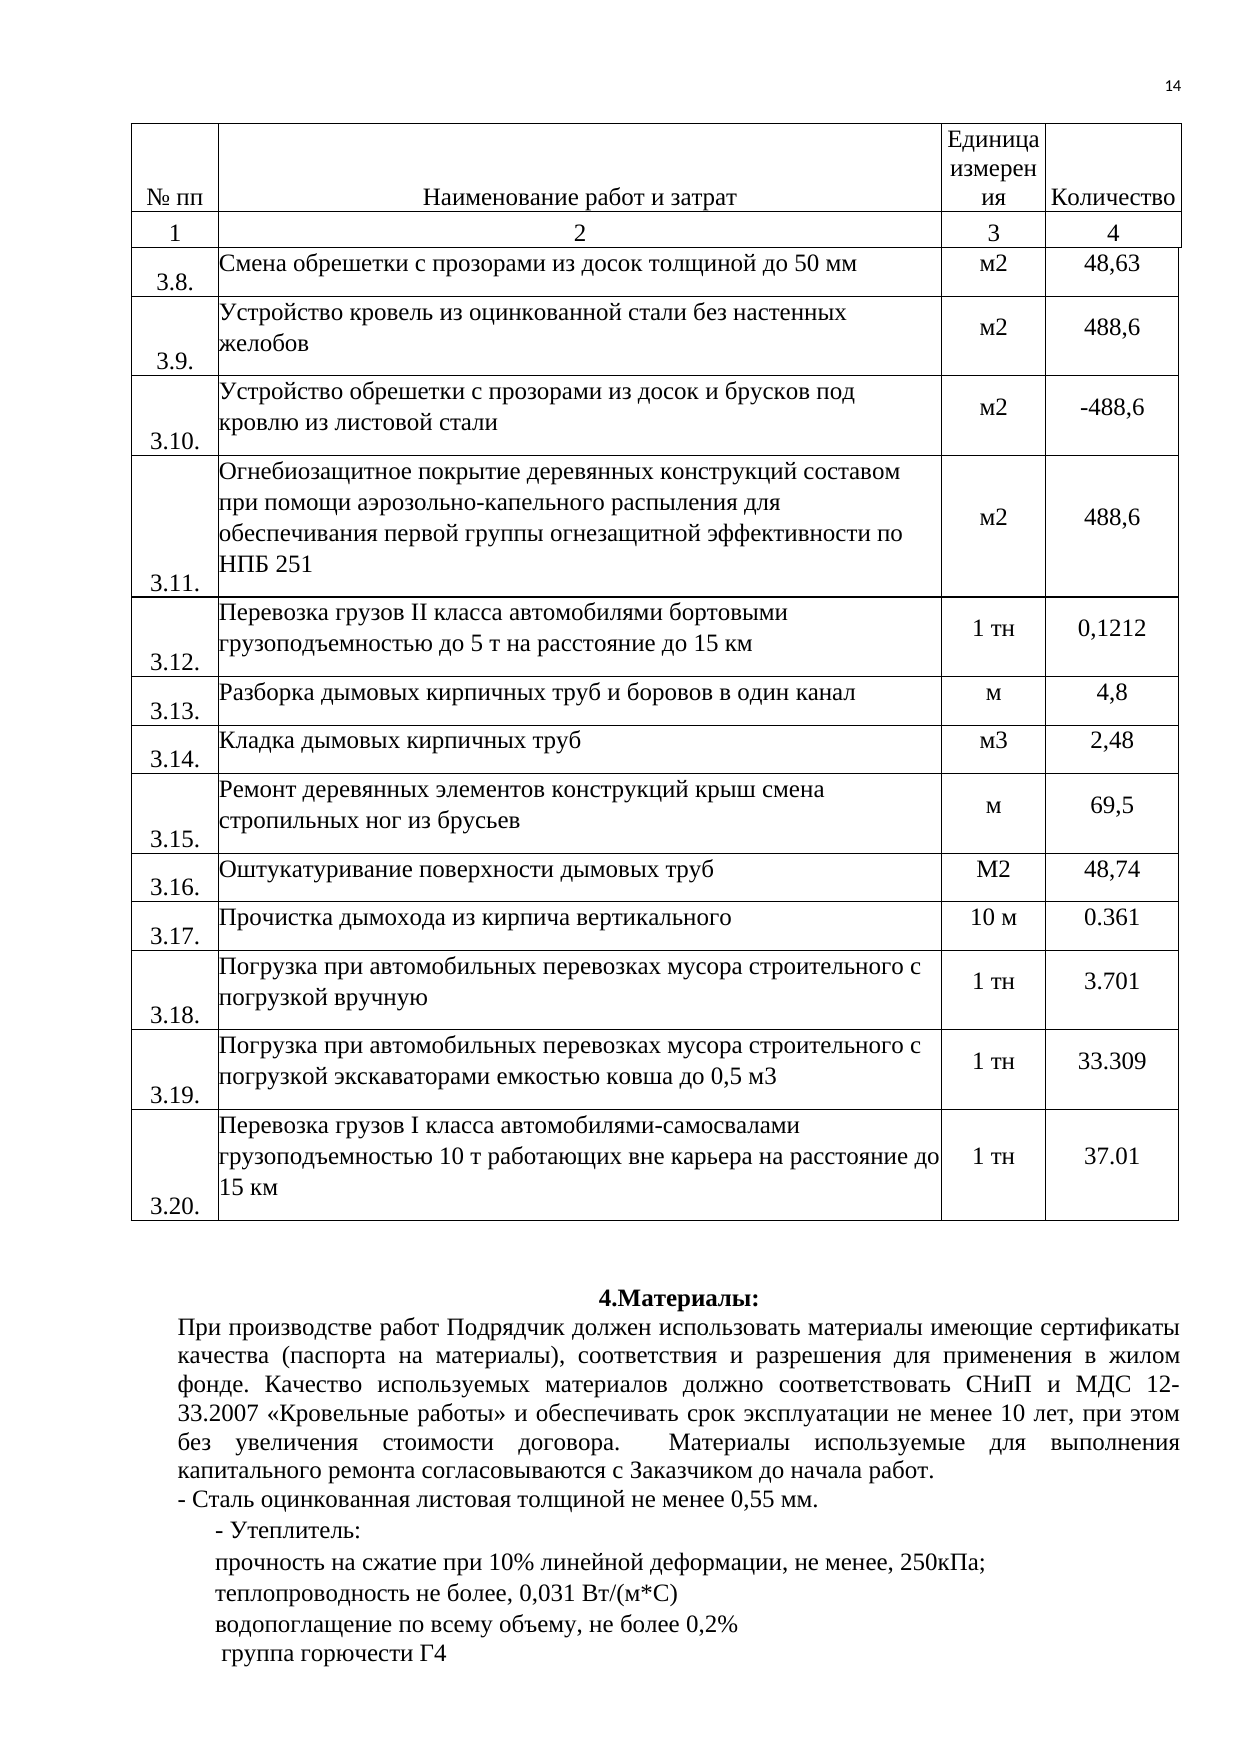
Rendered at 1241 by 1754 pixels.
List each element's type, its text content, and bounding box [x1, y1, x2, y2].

table_cell 48,63 [1046, 248, 1178, 296]
table_cell Кладка дымовых кирпичных труб [219, 726, 941, 773]
table_cell 3.14. [132, 726, 218, 773]
table_cell Перевозка грузов I класса автомобилями-самосвалами грузоподъемностью 10 т работающих вне карьера на расстояние до 15 км [219, 1110, 941, 1219]
table_cell 33.309 [1046, 1030, 1178, 1109]
text 4.Материалы: [177, 1283, 1181, 1312]
table_cell 4 [1046, 212, 1181, 247]
table_cell 1 тн [942, 1110, 1045, 1219]
table_cell м [942, 774, 1045, 853]
table_cell Смена обрешетки с прозорами из досок толщиной до 50 мм [219, 248, 941, 296]
table_cell Устройство кровель из оцинкованной стали без настенных желобов [219, 297, 941, 375]
table_cell м [942, 677, 1045, 724]
table_cell 10 м [942, 902, 1045, 950]
table_cell М2 [942, 854, 1045, 901]
text водопоглащение по всему объему, не более 0,2% [177, 1607, 1178, 1638]
table_cell м3 [942, 726, 1045, 773]
table_cell 3.20. [132, 1110, 218, 1219]
table_cell 69,5 [1046, 774, 1178, 853]
table_cell 3.18. [132, 951, 218, 1029]
table_cell Погрузка при автомобильных перевозках мусора строительного с погрузкой экскаваторами емкостью ковша до 0,5 м3 [219, 1030, 941, 1109]
list При производстве работ Подрядчик должен использовать материалы имеющие сертификаты качества (паспорта на материалы), соответствия и разрешения для применения в жилом фонде. Качество используемых материалов должно соответствовать СНиП и МДС 12-33.2007 «Кровельные работы» и обеспечивать срок эксплуатации не менее 10 лет, при этом без увеличения стоимости договора. Материалы используемые для выполнения капитального ремонта согласовываются с Заказчиком до начала работ. [177, 1312, 1181, 1484]
table_cell 3.17. [132, 902, 218, 950]
table_cell 3.19. [132, 1030, 218, 1109]
table_cell 488,6 [1046, 456, 1178, 596]
text группа горючести Г4 [177, 1638, 1181, 1667]
table_header Наименование работ и затрат [219, 124, 941, 211]
table_cell 3.12. [132, 598, 218, 676]
table_cell Перевозка грузов II класса автомобилями бортовыми грузоподъемностью до 5 т на расстояние до 15 км [219, 598, 941, 676]
text - Утеплитель: [177, 1513, 1178, 1544]
text прочность на сжатие при 10% линейной деформации, не менее, 250кПа; [177, 1544, 1178, 1575]
table_cell 3.10. [132, 376, 218, 455]
table_cell 2 [219, 212, 941, 247]
table_cell 1 тн [942, 951, 1045, 1029]
table_cell 0.361 [1046, 902, 1178, 950]
table_cell 1 тн [942, 1030, 1045, 1109]
table_cell 3.15. [132, 774, 218, 853]
table_cell 3.9. [132, 297, 218, 375]
table_cell Оштукатуривание поверхности дымовых труб [219, 854, 941, 901]
table_cell 1 тн [942, 598, 1045, 676]
table_cell 3.13. [132, 677, 218, 724]
table_cell Разборка дымовых кирпичных труб и боровов в один канал [219, 677, 941, 724]
table_cell м2 [942, 297, 1045, 375]
table_cell м2 [942, 376, 1045, 455]
table_cell 3.8. [132, 248, 218, 296]
table_header № пп [132, 124, 218, 211]
table_cell 488,6 [1046, 297, 1178, 375]
table_cell 4,8 [1046, 677, 1178, 724]
table_cell 3.701 [1046, 951, 1178, 1029]
table_cell 1 [132, 212, 218, 247]
table_cell Устройство обрешетки с прозорами из досок и брусков под кровлю из листовой стали [219, 376, 941, 455]
table_cell Ремонт деревянных элементов конструкций крыш смена стропильных ног из брусьев [219, 774, 941, 853]
table_cell -488,6 [1046, 376, 1178, 455]
table_cell 0,1212 [1046, 598, 1178, 676]
list - Сталь оцинкованная листовая толщиной не менее 0,55 мм. [177, 1484, 1181, 1513]
table_header Количество [1046, 124, 1181, 211]
text теплопроводность не более, 0,031 Вт/(м*С) [177, 1575, 1178, 1607]
table_cell м2 [942, 248, 1045, 296]
table_cell 3.11. [132, 456, 218, 596]
table_cell Погрузка при автомобильных перевозках мусора строительного с погрузкой вручную [219, 951, 941, 1029]
table_cell 3 [942, 212, 1045, 247]
table_header Единица измерения [942, 124, 1045, 211]
table_cell Прочистка дымохода из кирпича вертикального [219, 902, 941, 950]
table_cell м2 [942, 456, 1045, 596]
table_cell 3.16. [132, 854, 218, 901]
table_cell Огнебиозащитное покрытие деревянных конструкций составом при помощи аэрозольно-капельного распыления для обеспечивания первой группы огнезащитной эффективности по НПБ 251 [219, 456, 941, 596]
table_cell 37.01 [1046, 1110, 1178, 1219]
table_cell 2,48 [1046, 726, 1178, 773]
table_cell 48,74 [1046, 854, 1178, 901]
